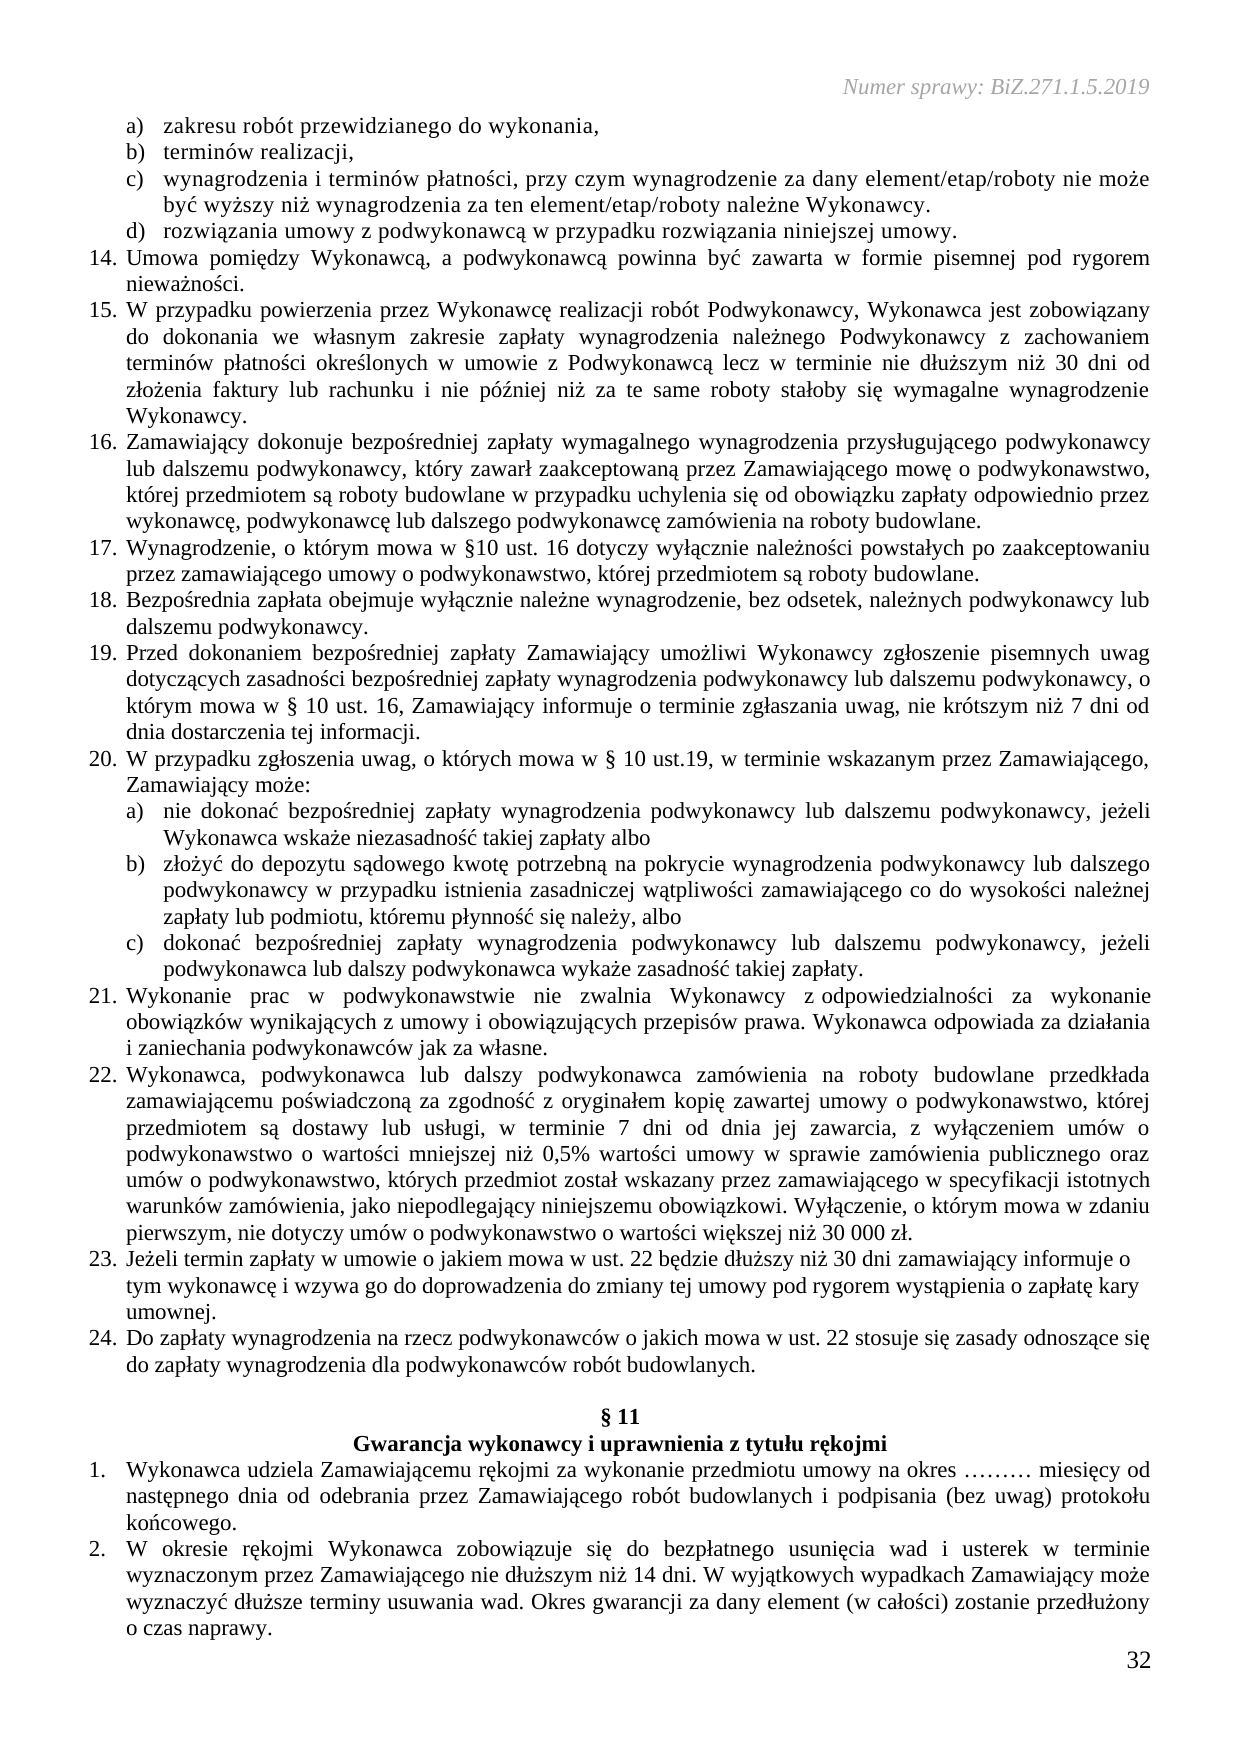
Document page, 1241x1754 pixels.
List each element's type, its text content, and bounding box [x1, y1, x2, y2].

list terminów realizacji, [126, 138, 1152, 165]
list Wykonanie prac w podwykonawstwie nie zwalnia Wykonawcy z odpowiedzialności za wykonanie obowiązków wynikających z umowy i obowiązujących przepisów prawa. Wykonawca odpowiada za działania i zaniechania podwykonawców jak za własne. [89, 982, 1152, 1061]
list Jeżeli termin zapłaty w umowie o jakiem mowa w ust. 22 będzie dłuższy niż 30 dni zamawiający informuje o tym wykonawcę i wzywa go do doprowadzenia do zmiany tej umowy pod rygorem wystąpienia o zapłatę kary umownej. [217, 1245, 1152, 1324]
list Wynagrodzenie, o którym mowa w §10 ust. 16 dotyczy wyłącznie należności powstałych po zaakceptowaniu przez zamawiającego umowy o podwykonawstwo, której przedmiotem są roboty budowlane. [89, 534, 1152, 586]
list Jeżeli termin zapłaty w umowie o jakiem mowa w ust. 22 będzie dłuższy niż 30 dni zamawiający informuje o tym wykonawcę i wzywa go do doprowadzenia do zmiany tej umowy pod rygorem wystąpienia o zapłatę kary umownej. [89, 1245, 898, 1324]
list Bezpośrednia zapłata obejmuje wyłącznie należne wynagrodzenie, bez odsetek, należnych podwykonawcy lub dalszemu podwykonawcy. [89, 586, 1152, 639]
list Umowa pomiędzy Wykonawcą, a podwykonawcą powinna być zawarta w formie pisemnej pod rygorem nieważności. [89, 244, 1152, 297]
list W przypadku powierzenia przez Wykonawcę realizacji robót Podwykonawcy, Wykonawca jest zobowiązany do dokonania we własnym zakresie zapłaty wynagrodzenia należnego Podwykonawcy z zachowaniem terminów płatności określonych w umowie z Podwykonawcą lecz w terminie nie dłuższym niż 30 dni od złożenia faktury lub rachunku i nie później niż za te same roboty stałoby się wymagalne wynagrodzenie Wykonawcy. [89, 297, 1152, 428]
list dokonać bezpośredniej zapłaty wynagrodzenia podwykonawcy lub dalszemu podwykonawcy, jeżeli podwykonawca lub dalszy podwykonawca wykaże zasadność takiej zapłaty. [126, 929, 1152, 982]
text § 11 [89, 1403, 1152, 1430]
list W okresie rękojmi Wykonawca zobowiązuje się do bezpłatnego usunięcia wad i usterek w terminie wyznaczonym przez Zamawiającego nie dłuższym niż 14 dni. W wyjątkowych wypadkach Zamawiający może wyznaczyć dłuższe terminy usuwania wad. Okres gwarancji za dany element (w całości) zostanie przedłużony o czas naprawy. [89, 1535, 1152, 1641]
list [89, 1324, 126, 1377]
list złożyć do depozytu sądowego kwotę potrzebną na pokrycie wynagrodzenia podwykonawcy lub dalszego podwykonawcy w przypadku istnienia zasadniczej wątpliwości zamawiającego co do wysokości należnej zapłaty lub podmiotu, któremu płynność się należy, albo [126, 850, 1152, 929]
text Gwarancja wykonawcy i uprawnienia z tytułu rękojmi [89, 1430, 1152, 1456]
list Wykonawca udziela Zamawiającemu rękojmi za wykonanie przedmiotu umowy na okres ……… miesięcy od następnego dnia od odebrania przez Zamawiającego robót budowlanych i podpisania (bez uwag) protokołu końcowego. [89, 1456, 1152, 1535]
list Wykonawca, podwykonawca lub dalszy podwykonawca zamówienia na roboty budowlane przedkłada zamawiającemu poświadczoną za zgodność z oryginałem kopię zawartej umowy o podwykonawstwo, której przedmiotem są dostawy lub usługi, w terminie 7 dni od dnia jej zawarcia, z wyłączeniem umów o podwykonawstwo o wartości mniejszej niż 0,5% wartości umowy w sprawie zamówienia publicznego oraz umów o podwykonawstwo, których przedmiot został wskazany przez zamawiającego w specyfikacji istotnych warunków zamówienia, jako niepodlegający niniejszemu obowiązkowi. Wyłączenie, o którym mowa w zdaniu pierwszym, nie dotyczy umów o podwykonawstwo o wartości większej niż 30 000 zł. [89, 1061, 1152, 1245]
list W przypadku zgłoszenia uwag, o których mowa w § 10 ust.19, w terminie wskazanym przez Zamawiającego, Zamawiający może: [89, 744, 1152, 797]
list Do zapłaty wynagrodzenia na rzecz podwykonawców o jakich mowa w ust. 22 stosuje się zasady odnoszące się do zapłaty wynagrodzenia dla podwykonawców robót budowlanych. [757, 1324, 1152, 1377]
list wynagrodzenia i terminów płatności, przy czym wynagrodzenie za dany element/etap/roboty nie może być wyższy niż wynagrodzenia za ten element/etap/roboty należne Wykonawcy. [126, 165, 1152, 217]
list rozwiązania umowy z podwykonawcą w przypadku rozwiązania niniejszej umowy. [126, 217, 1152, 244]
list Zamawiający dokonuje bezpośredniej zapłaty wymagalnego wynagrodzenia przysługującego podwykonawcy lub dalszemu podwykonawcy, który zawarł zaakceptowaną przez Zamawiającego mowę o podwykonawstwo, której przedmiotem są roboty budowlane w przypadku uchylenia się od obowiązku zapłaty odpowiednio przez wykonawcę, podwykonawcę lub dalszego podwykonawcę zamówienia na roboty budowlane. [89, 428, 1152, 534]
list nie dokonać bezpośredniej zapłaty wynagrodzenia podwykonawcy lub dalszemu podwykonawcy, jeżeli Wykonawca wskaże niezasadność takiej zapłaty albo [126, 797, 1152, 850]
list Przed dokonaniem bezpośredniej zapłaty Zamawiający umożliwi Wykonawcy zgłoszenie pisemnych uwag dotyczących zasadności bezpośredniej zapłaty wynagrodzenia podwykonawcy lub dalszemu podwykonawcy, o którym mowa w § 10 ust. 16, Zamawiający informuje o terminie zgłaszania uwag, nie krótszym niż 7 dni od dnia dostarczenia tej informacji. [89, 639, 1152, 744]
list zakresu robót przewidzianego do wykonania, [126, 112, 1152, 138]
